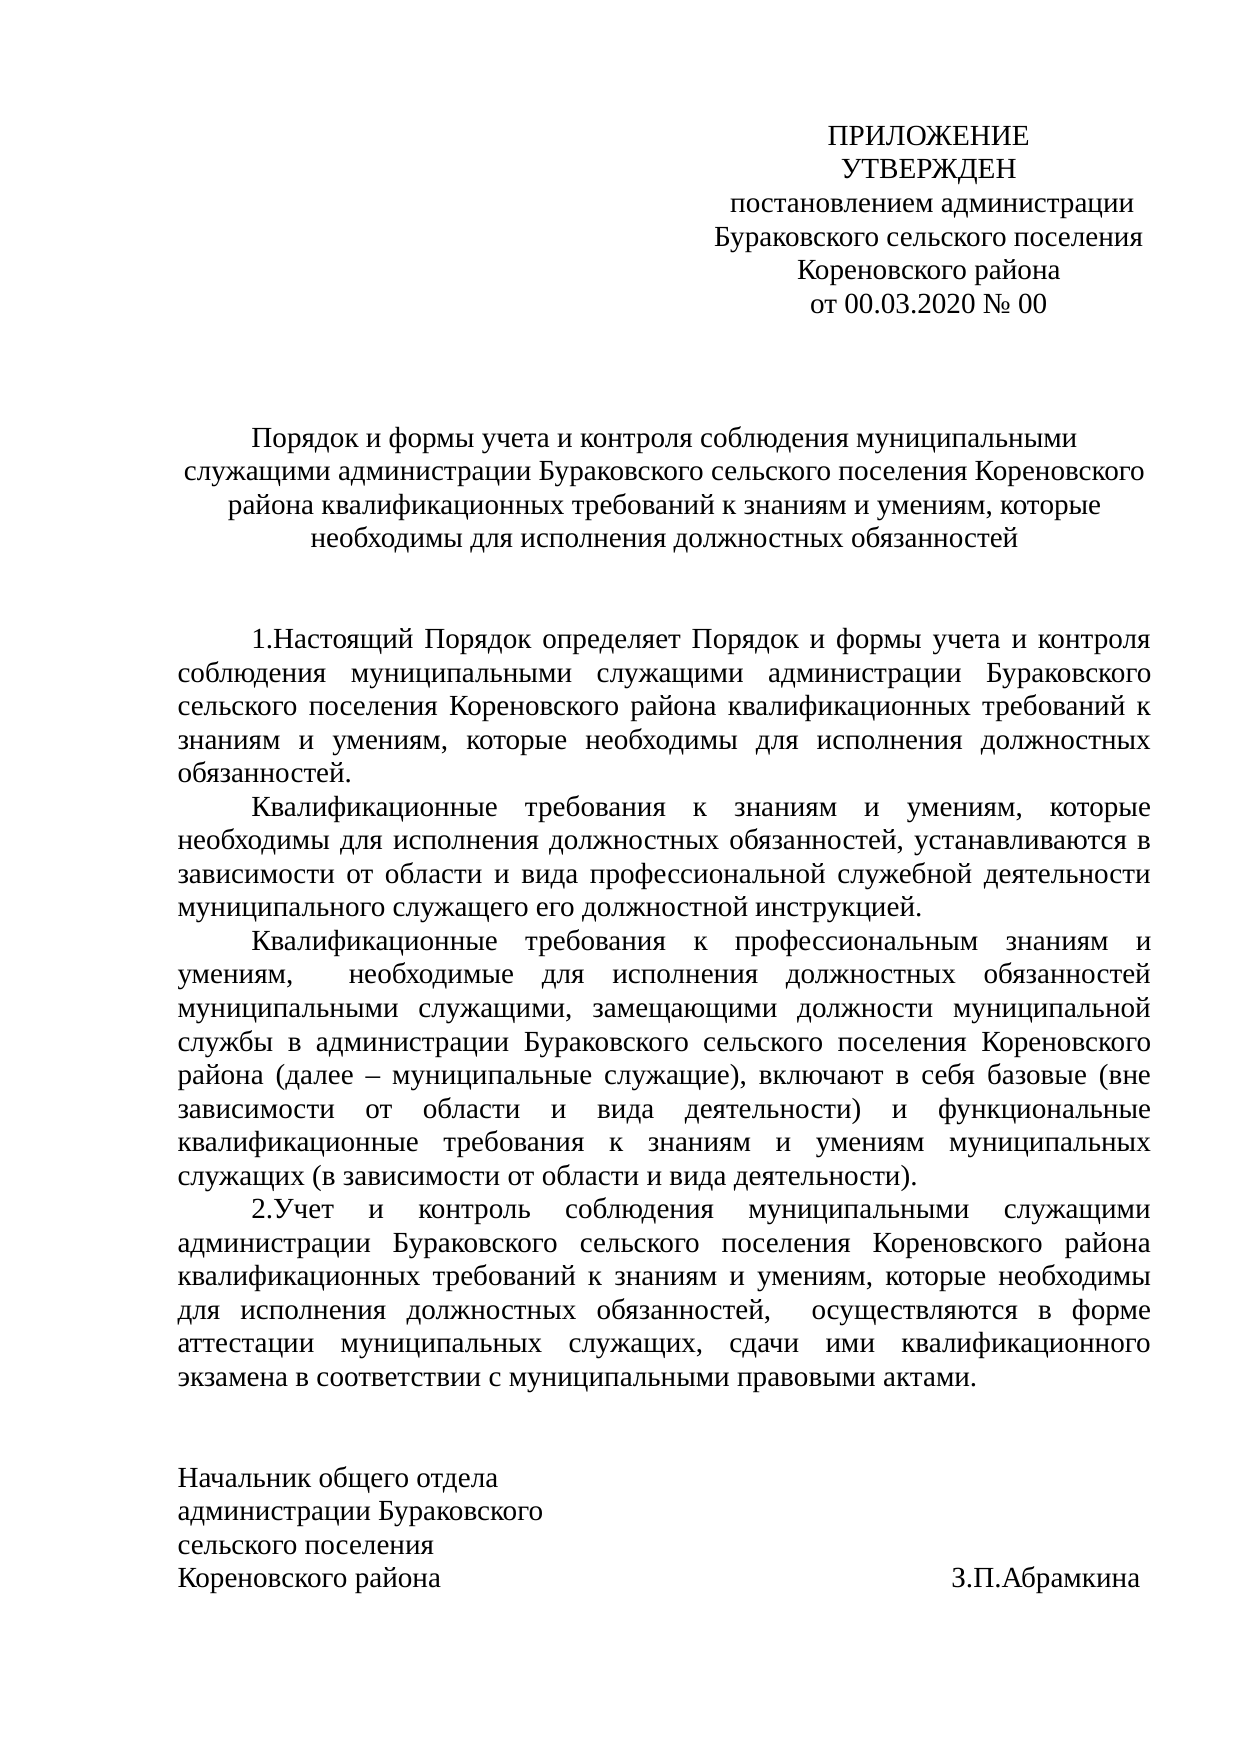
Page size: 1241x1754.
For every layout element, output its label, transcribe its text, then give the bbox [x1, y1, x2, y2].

text Квалификационные требования к профессиональным знаниям и умениям, необходимые для исполнения должностных обязанностей муниципальными служащими, замещающими должности муниципальной службы в администрации Бураковского сельского поселения Кореновского района (далее – муниципальные служащие), включают в себя базовые (вне зависимости от области и вида деятельности) и функциональные квалификационные требования к знаниям и умениям муниципальных служащих (в зависимости от области и вида деятельности). [177, 923, 1152, 1191]
text сельского поселения [177, 1527, 1152, 1560]
text Кореновского района З.П.Абрамкина [177, 1560, 1152, 1594]
text администрации Бураковского [177, 1493, 1152, 1527]
text Квалификационные требования к знаниям и умениям, которые необходимы для исполнения должностных обязанностей, устанавливаются в зависимости от области и вида профессиональной служебной деятельности муниципального служащего его должностной инструкцией. [177, 789, 1152, 923]
text Порядок и формы учета и контроля соблюдения муниципальными служащими администрации Бураковского сельского поселения Кореновского района квалификационных требований к знаниям и умениям, которые необходимы для исполнения должностных обязанностей [177, 420, 1152, 554]
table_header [694, 118, 1163, 420]
text 2.Учет и контроль соблюдения муниципальными служащими администрации Бураковского сельского поселения Кореновского района квалификационных требований к знаниям и умениям, которые необходимы для исполнения должностных обязанностей, осуществляются в форме аттестации муниципальных служащих, сдачи ими квалификационного экзамена в соответствии с муниципальными правовыми актами. [177, 1191, 1152, 1393]
text 1.Настоящий Порядок определяет Порядок и формы учета и контроля соблюдения муниципальными служащими администрации Бураковского сельского поселения Кореновского района квалификационных требований к знаниям и умениям, которые необходимы для исполнения должностных обязанностей. [177, 621, 1152, 789]
text Начальник общего отдела [177, 1460, 1152, 1493]
